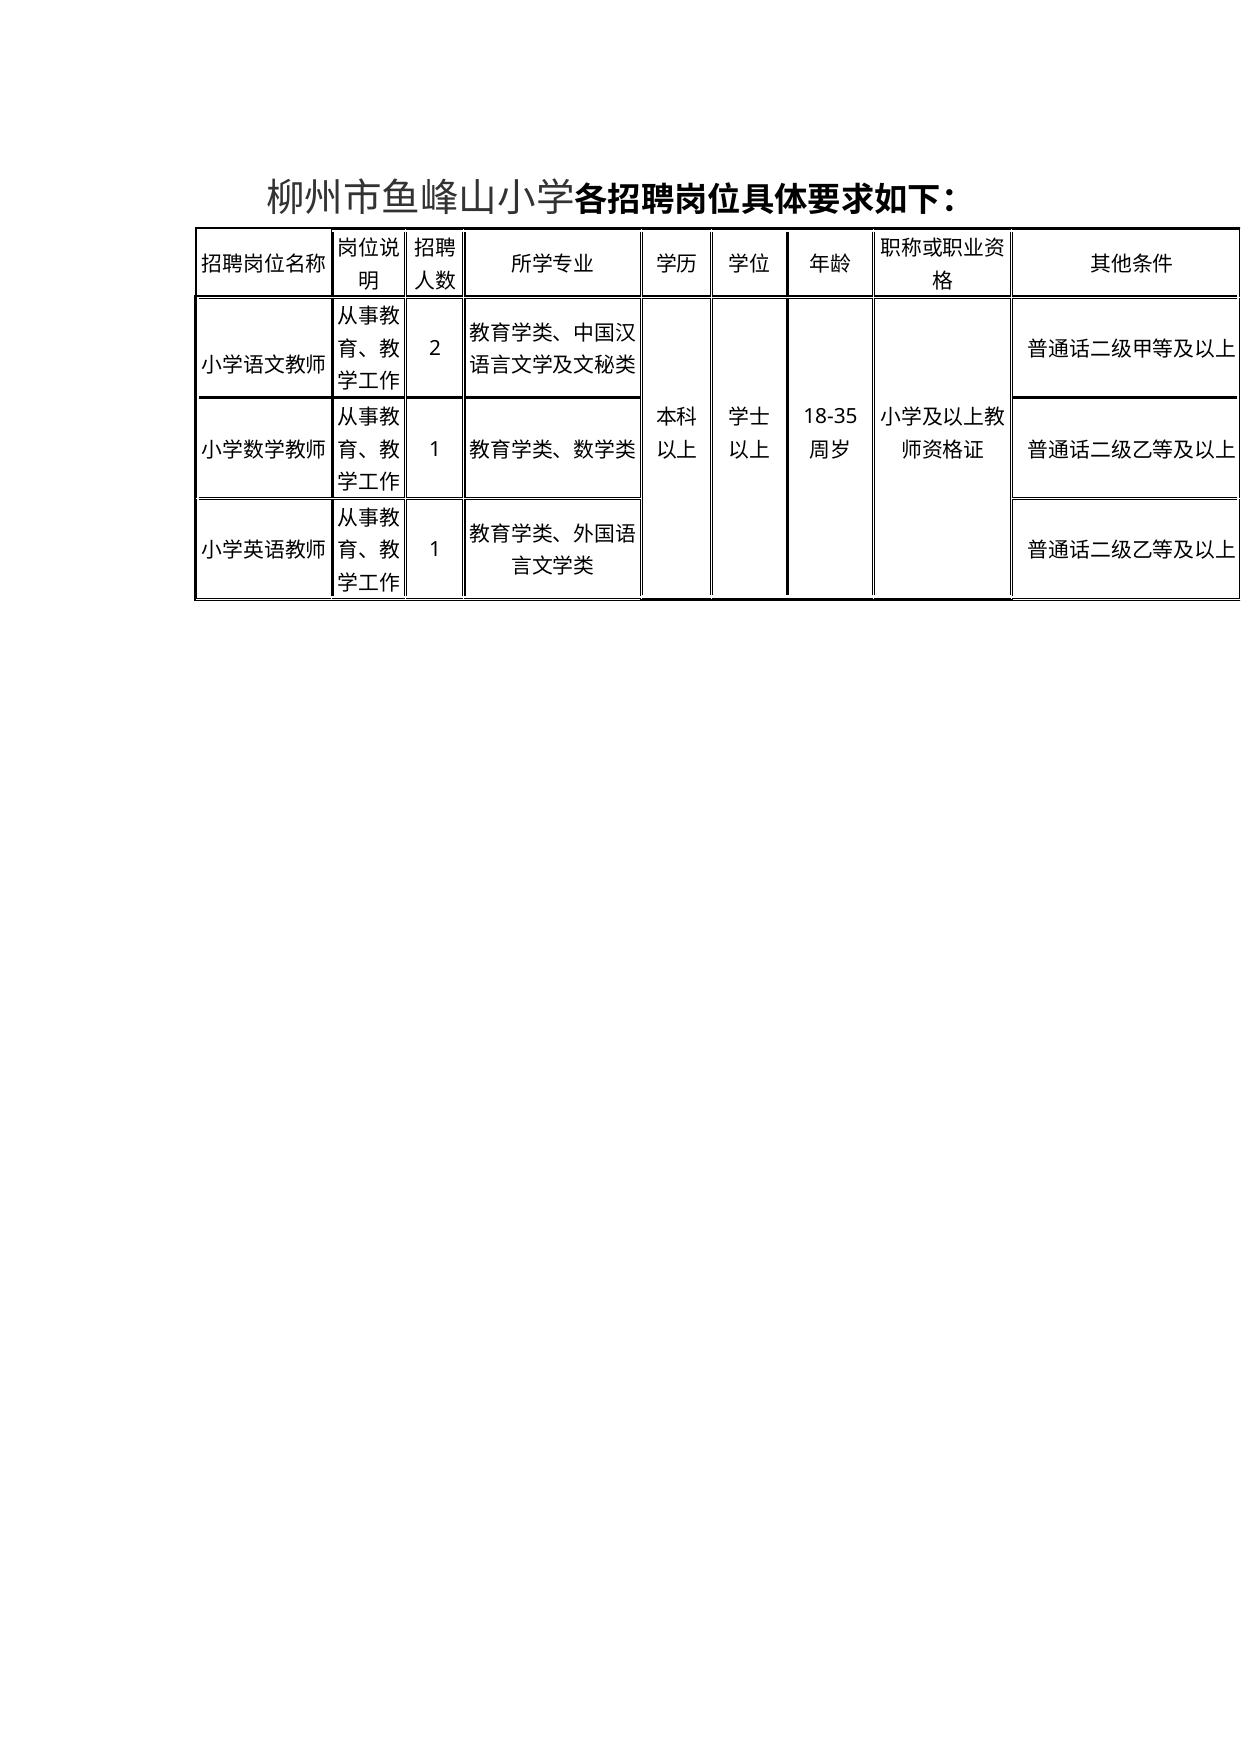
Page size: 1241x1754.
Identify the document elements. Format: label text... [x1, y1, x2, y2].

table_cell 18-35 周岁 [787, 299, 873, 597]
table_header 职称或职业资格 [874, 230, 1012, 295]
table_cell 普通话二级乙等及以上 [1013, 396, 1239, 497]
table_cell 1 [407, 399, 462, 497]
table_cell 普通话二级甲等及以上 [1013, 295, 1239, 396]
table_cell 1 [406, 497, 464, 597]
table_cell 普通话二级乙等及以上 [1012, 497, 1240, 597]
table_cell 从事教育、教学工作 [334, 399, 404, 497]
table_cell 教育学类、外国语言文学类 [464, 500, 641, 597]
table_header 招聘岗位名称 [197, 229, 331, 295]
table_cell 2 [407, 299, 462, 396]
table_cell 小学英语教师 [196, 497, 332, 597]
table_header 学位 [712, 230, 787, 295]
table_header 年龄 [787, 230, 873, 295]
table_header 招聘人数 [406, 229, 464, 295]
table_cell 学士 以上 [712, 299, 787, 597]
table_cell 教育学类、中国汉语言文学及文秘类 [466, 299, 640, 396]
table_cell 从事教育、教学工作 [332, 500, 406, 597]
table_cell 小学及以上教师资格证 [874, 299, 1012, 597]
table_header 岗位说明 [332, 230, 406, 295]
table_cell 教育学类、数学类 [466, 399, 640, 497]
table_cell 本科 以上 [641, 299, 712, 597]
subtitle 柳州市鱼峰山小学各招聘岗位具体要求如下： [187, 162, 1053, 227]
table_header 所学专业 [464, 230, 641, 295]
table_header 其他条件 [1012, 230, 1239, 295]
table_header 学历 [641, 230, 712, 295]
table_cell 小学数学教师 [197, 396, 331, 497]
table_cell 小学语文教师 [197, 297, 331, 396]
table_cell 从事教育、教学工作 [334, 299, 404, 396]
